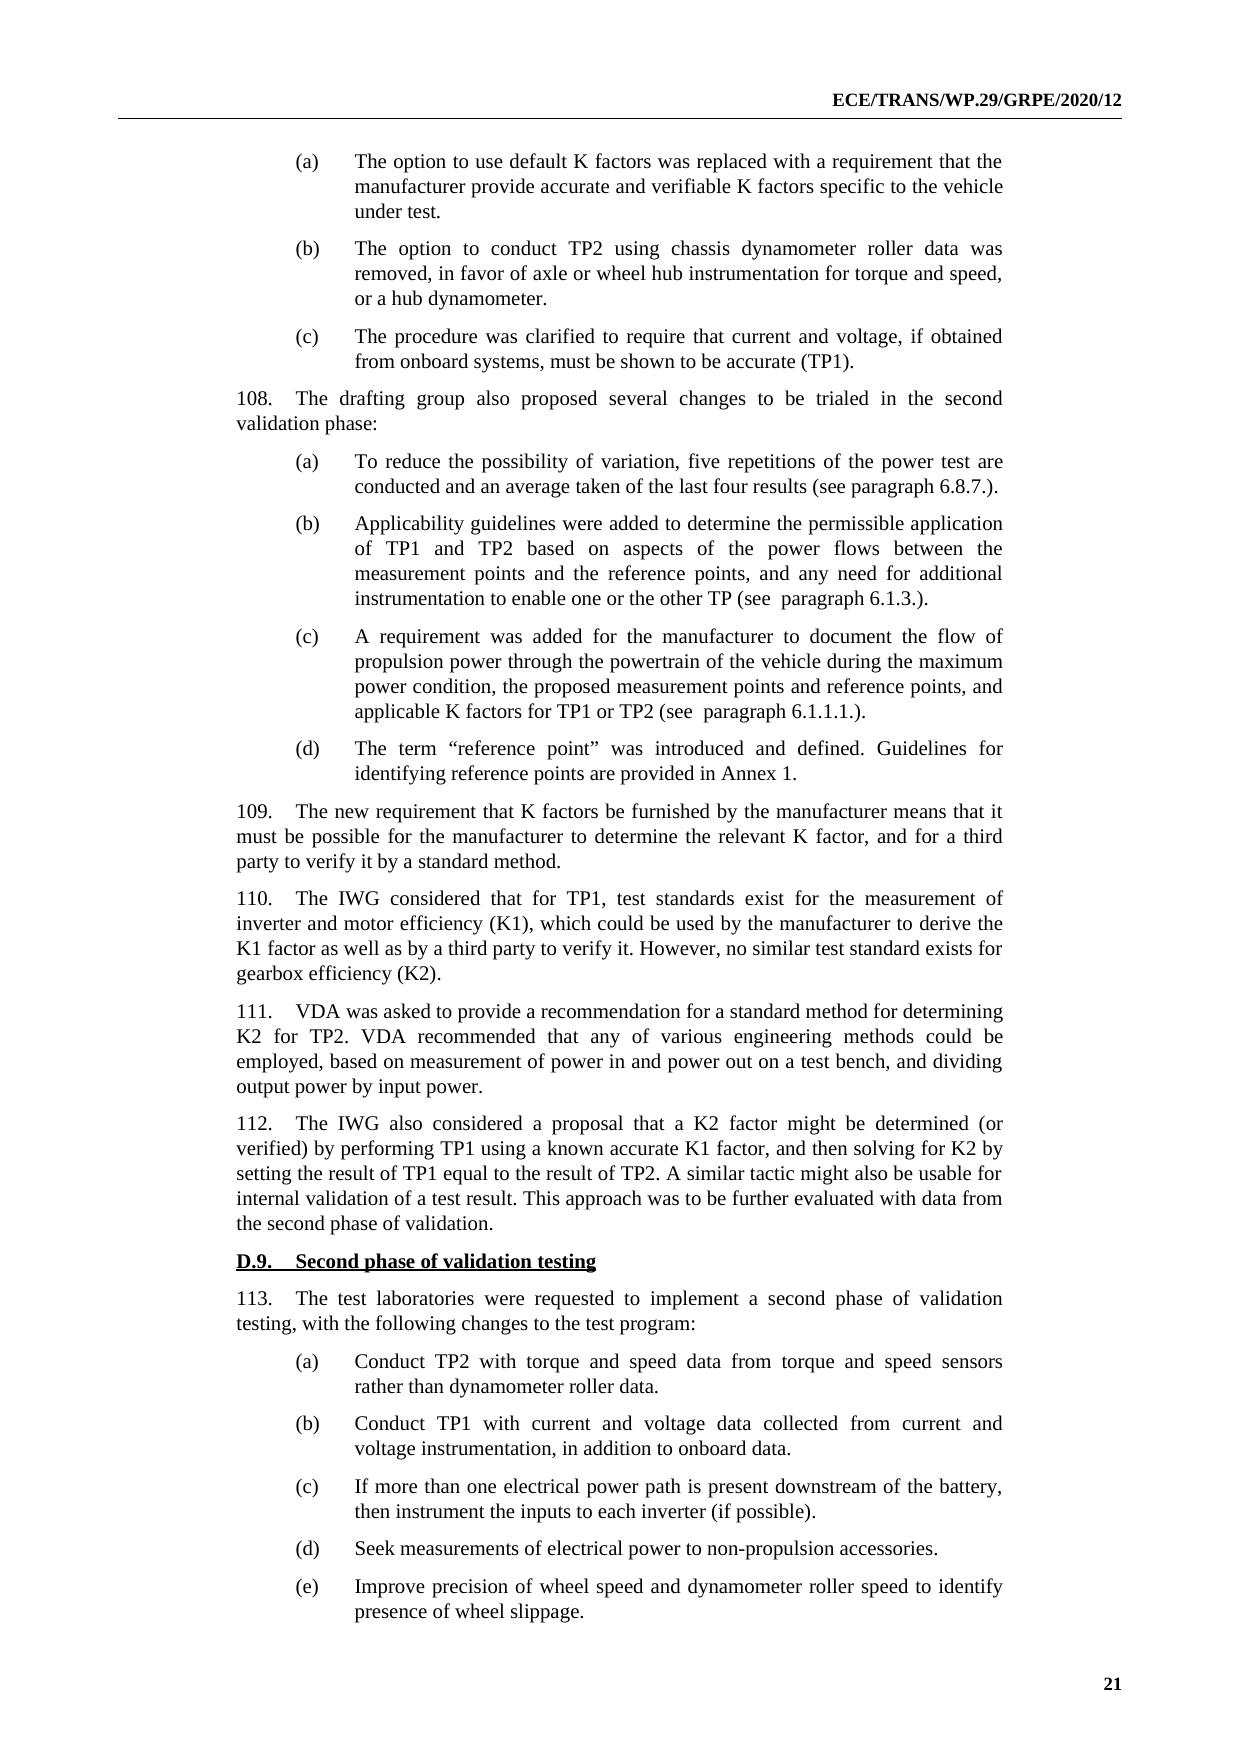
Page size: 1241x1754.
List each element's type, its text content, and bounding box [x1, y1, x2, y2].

text (d) Seek measurements of electrical power to non-propulsion accessories. [295, 1535, 1004, 1560]
text (b) Conduct TP1 with current and voltage data collected from current and voltage instrumentation, in addition to onboard data. [295, 1410, 1004, 1460]
text 110. The IWG considered that for TP1, test standards exist for the measurement of inverter and motor efficiency (K1), which could be used by the manufacturer to derive the K1 factor as well as by a third party to verify it. However, no similar test standard exists for gearbox efficiency (K2). [236, 885, 1004, 985]
text (a) The option to use default K factors was replaced with a requirement that the manufacturer provide accurate and verifiable K factors specific to the vehicle under test. [295, 148, 1004, 223]
text 109. The new requirement that K factors be furnished by the manufacturer means that it must be possible for the manufacturer to determine the relevant K factor, and for a third party to verify it by a standard method. [236, 798, 1004, 873]
text 113. The test laboratories were requested to implement a second phase of validation testing, with the following changes to the test program: [236, 1285, 1004, 1335]
text 111. VDA was asked to provide a recommendation for a standard method for determining K2 for TP2. VDA recommended that any of various engineering methods could be employed, based on measurement of power in and power out on a test bench, and dividing output power by input power. [236, 998, 1004, 1098]
text (c) The procedure was clarified to require that current and voltage, if obtained from onboard systems, must be shown to be accurate (TP1). [295, 323, 1004, 373]
text (a) To reduce the possibility of variation, five repetitions of the power test are conducted and an average taken of the last four results (see paragraph 6.8.7.). [295, 448, 1004, 498]
text (e) Improve precision of wheel speed and dynamometer roller speed to identify presence of wheel slippage. [295, 1573, 1004, 1623]
text (c) A requirement was added for the manufacturer to document the flow of propulsion power through the powertrain of the vehicle during the maximum power condition, the proposed measurement points and reference points, and applicable K factors for TP1 or TP2 (see paragraph 6.1.1.1.). [295, 623, 1004, 723]
text D.9. Second phase of validation testing [236, 1248, 1003, 1273]
text (b) Applicability guidelines were added to determine the permissible application of TP1 and TP2 based on aspects of the power flows between the measurement points and the reference points, and any need for additional instrumentation to enable one or the other TP (see paragraph 6.1.3.). [295, 510, 1004, 610]
text 108. The drafting group also proposed several changes to be trialed in the second validation phase: [236, 385, 1004, 435]
text (d) The term “reference point” was introduced and defined. Guidelines for identifying reference points are provided in Annex 1. [295, 735, 1004, 785]
text (c) If more than one electrical power path is present downstream of the battery, then instrument the inputs to each inverter (if possible). [295, 1473, 1004, 1523]
text 112. The IWG also considered a proposal that a K2 factor might be determined (or verified) by performing TP1 using a known accurate K1 factor, and then solving for K2 by setting the result of TP1 equal to the result of TP2. A similar tactic might also be usable for internal validation of a test result. This approach was to be further evaluated with data from the second phase of validation. [236, 1110, 1004, 1235]
text (b) The option to conduct TP2 using chassis dynamometer roller data was removed, in favor of axle or wheel hub instrumentation for torque and speed, or a hub dynamometer. [295, 235, 1004, 310]
text (a) Conduct TP2 with torque and speed data from torque and speed sensors rather than dynamometer roller data. [295, 1348, 1004, 1398]
